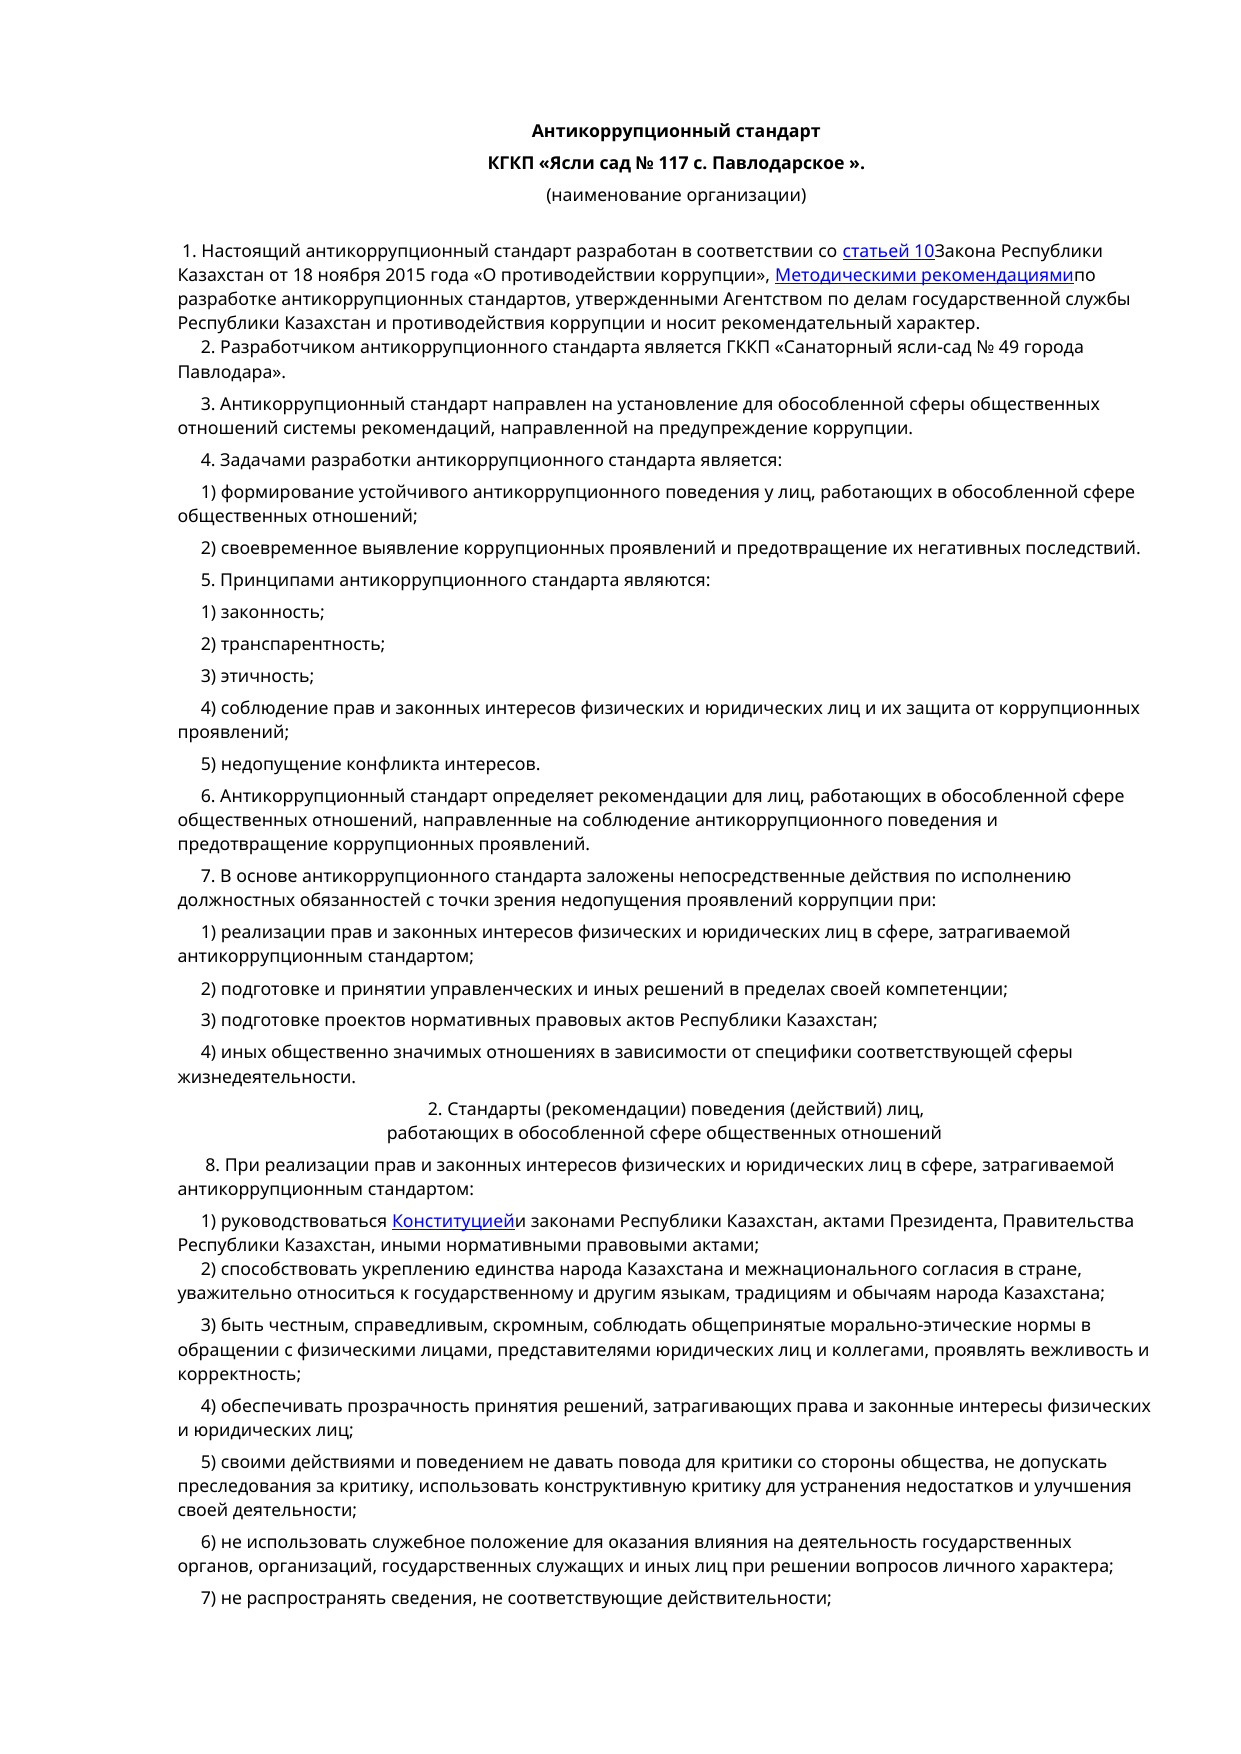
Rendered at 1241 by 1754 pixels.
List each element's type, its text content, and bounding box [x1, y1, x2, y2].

text 5) своими действиями и поведением не давать повода для критики со стороны общества, не допускать преследования за критику, использовать конструктивную критику для устранения недостатков и улучшения своей деятельности; [177, 1449, 1152, 1522]
text 1) реализации прав и законных интересов физических и юридических лиц в сфере, затрагиваемой антикоррупционным стандартом; [177, 920, 1152, 968]
text 6. Антикоррупционный стандарт определяет рекомендации для лиц, работающих в обособленной сфере общественных отношений, направленные на соблюдение антикоррупционного поведения и предотвращение коррупционных проявлений. [177, 783, 1152, 856]
text 3) подготовке проектов нормативных правовых актов Республики Казахстан; [177, 1008, 1152, 1032]
text Антикоррупционный стандарт [177, 118, 1152, 142]
text 2. Разработчиком антикоррупционного стандарта является ГККП «Санаторный ясли-сад № 49 города Павлодара». [177, 335, 1152, 383]
text 2) транспарентность; [177, 631, 1152, 655]
text 4) соблюдение прав и законных интересов физических и юридических лиц и их защита от коррупционных проявлений; [177, 695, 1152, 743]
text 3) этичность; [177, 663, 1152, 687]
text 3) быть честным, справедливым, скромным, соблюдать общепринятые морально-этические нормы в обращении с физическими лицами, представителями юридических лиц и коллегами, проявлять вежливость и корректность; [177, 1313, 1152, 1385]
text 1. Настоящий антикоррупционный стандарт разработан в соответствии со статьей 10Закона Республики Казахстан от 18 ноября 2015 года «О противодействии коррупции», Методическими рекомендациямипо разработке антикоррупционных стандартов, утвержденными Агентством по делам государственной службы Республики Казахстан и противодействия коррупции и носит рекомендательный характер. [177, 214, 1152, 335]
text 3. Антикоррупционный стандарт направлен на установление для обособленной сферы общественных отношений системы рекомендаций, направленной на предупреждение коррупции. [177, 391, 1152, 439]
text 2. Стандарты (рекомендации) поведения (действий) лиц, работающих в обособленной сфере общественных отношений [177, 1096, 1152, 1144]
text 1) руководствоваться Конституциейи законами Республики Казахстан, актами Президента, Правительства Республики Казахстан, иными нормативными правовыми актами; [177, 1208, 1152, 1257]
text 2) своевременное выявление коррупционных проявлений и предотвращение их негативных последствий. [177, 535, 1152, 559]
text 7. В основе антикоррупционного стандарта заложены непосредственные действия по исполнению должностных обязанностей с точки зрения недопущения проявлений коррупции при: [177, 864, 1152, 912]
text 4) иных общественно значимых отношениях в зависимости от специфики соответствующей сферы жизнедеятельности. [177, 1040, 1152, 1088]
text 7) не распространять сведения, не соответствующие действительности; [177, 1586, 1152, 1610]
text 5) недопущение конфликта интересов. [177, 751, 1152, 776]
text 6) не использовать служебное положение для оказания влияния на деятельность государственных органов, организаций, государственных служащих и иных лиц при решении вопросов личного характера; [177, 1529, 1152, 1578]
text 2) способствовать укреплению единства народа Казахстана и межнационального согласия в стране, уважительно относиться к государственному и другим языкам, традициям и обычаям народа Казахстана; [177, 1257, 1152, 1305]
text 1) формирование устойчивого антикоррупционного поведения у лиц, работающих в обособленной сфере общественных отношений; [177, 479, 1152, 527]
text 2) подготовке и принятии управленческих и иных решений в пределах своей компетенции; [177, 976, 1152, 1000]
text 4) обеспечивать прозрачность принятия решений, затрагивающих права и законные интересы физических и юридических лиц; [177, 1393, 1152, 1441]
text 5. Принципами антикоррупционного стандарта являются: [177, 567, 1152, 591]
text 4. Задачами разработки антикоррупционного стандарта является: [177, 447, 1152, 471]
text (наименование организации) [177, 182, 1152, 206]
text 8. При реализации прав и законных интересов физических и юридических лиц в сфере, затрагиваемой антикоррупционным стандартом: [177, 1152, 1152, 1201]
text 1) законность; [177, 599, 1152, 623]
text КГКП «Ясли сад № 117 с. Павлодарское ». [177, 150, 1152, 174]
